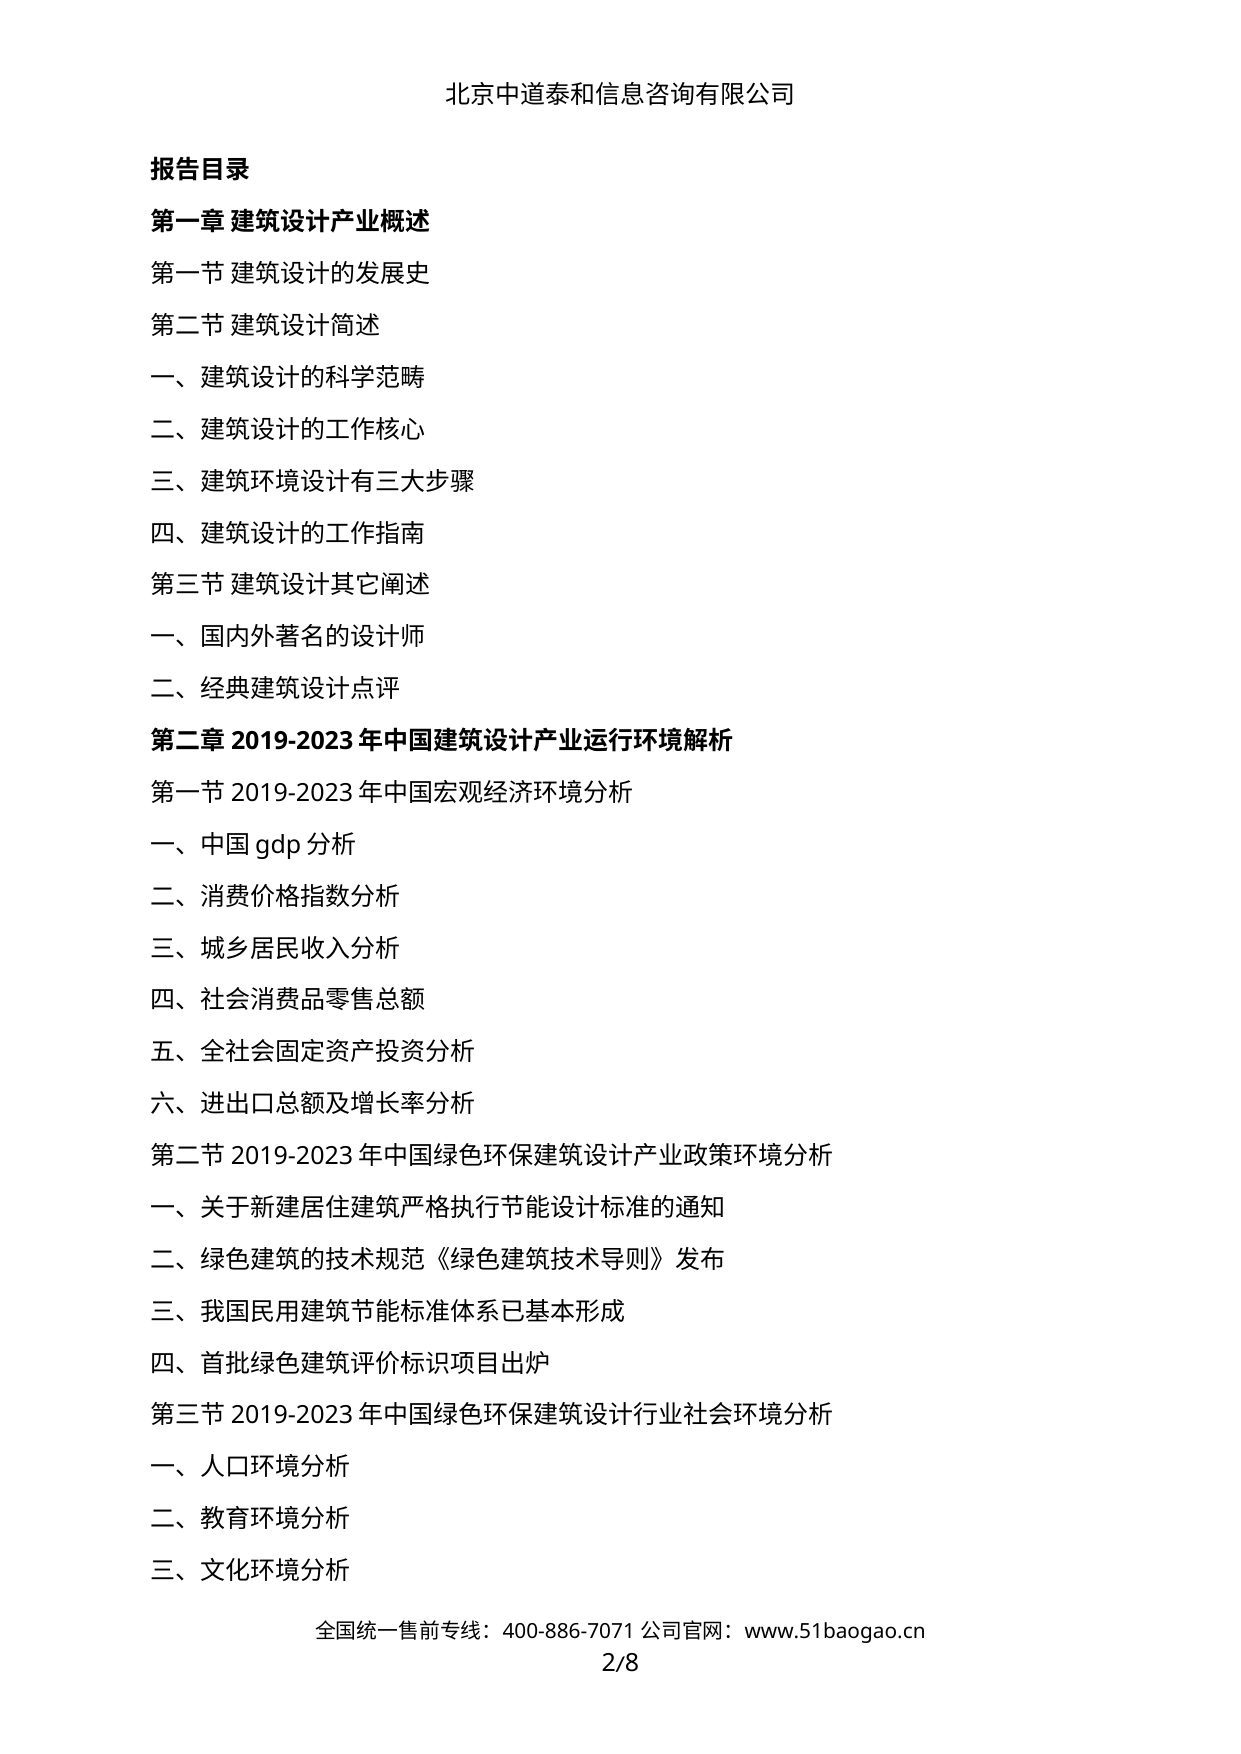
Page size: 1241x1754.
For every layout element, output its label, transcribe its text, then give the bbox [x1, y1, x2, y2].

text 五、全社会固定资产投资分析 [150, 1032, 1090, 1068]
text 四、建筑设计的工作指南 [150, 513, 1090, 549]
text 一、中国gdp分析 [150, 824, 1090, 861]
text 一、建筑设计的科学范畴 [150, 357, 1090, 394]
text 第一节 2019-2023年中国宏观经济环境分析 [150, 772, 1090, 809]
text 三、城乡居民收入分析 [150, 928, 1090, 964]
text 第二节 建筑设计简述 [150, 306, 1090, 342]
text 一、人口环境分析 [150, 1447, 1090, 1483]
text 第三节 建筑设计其它阐述 [150, 565, 1090, 601]
text 四、社会消费品零售总额 [150, 980, 1090, 1016]
text 三、我国民用建筑节能标准体系已基本形成 [150, 1291, 1090, 1327]
text 二、经典建筑设计点评 [150, 669, 1090, 705]
text 一、国内外著名的设计师 [150, 617, 1090, 653]
text 报告目录 [150, 150, 1090, 186]
text 第二节 2019-2023年中国绿色环保建筑设计产业政策环境分析 [150, 1136, 1090, 1172]
text 第一章 建筑设计产业概述 [150, 202, 1090, 238]
text 第一节 建筑设计的发展史 [150, 254, 1090, 290]
text 二、消费价格指数分析 [150, 876, 1090, 912]
text 六、进出口总额及增长率分析 [150, 1084, 1090, 1120]
text 二、教育环境分析 [150, 1499, 1090, 1535]
text 三、建筑环境设计有三大步骤 [150, 461, 1090, 497]
text 三、文化环境分析 [150, 1551, 1090, 1587]
text 一、关于新建居住建筑严格执行节能设计标准的通知 [150, 1187, 1090, 1224]
text 第二章 2019-2023年中国建筑设计产业运行环境解析 [150, 721, 1090, 757]
text 第三节 2019-2023年中国绿色环保建筑设计行业社会环境分析 [150, 1395, 1090, 1431]
text 四、首批绿色建筑评价标识项目出炉 [150, 1343, 1090, 1379]
text 二、绿色建筑的技术规范《绿色建筑技术导则》发布 [150, 1239, 1090, 1276]
text 二、建筑设计的工作核心 [150, 409, 1090, 446]
